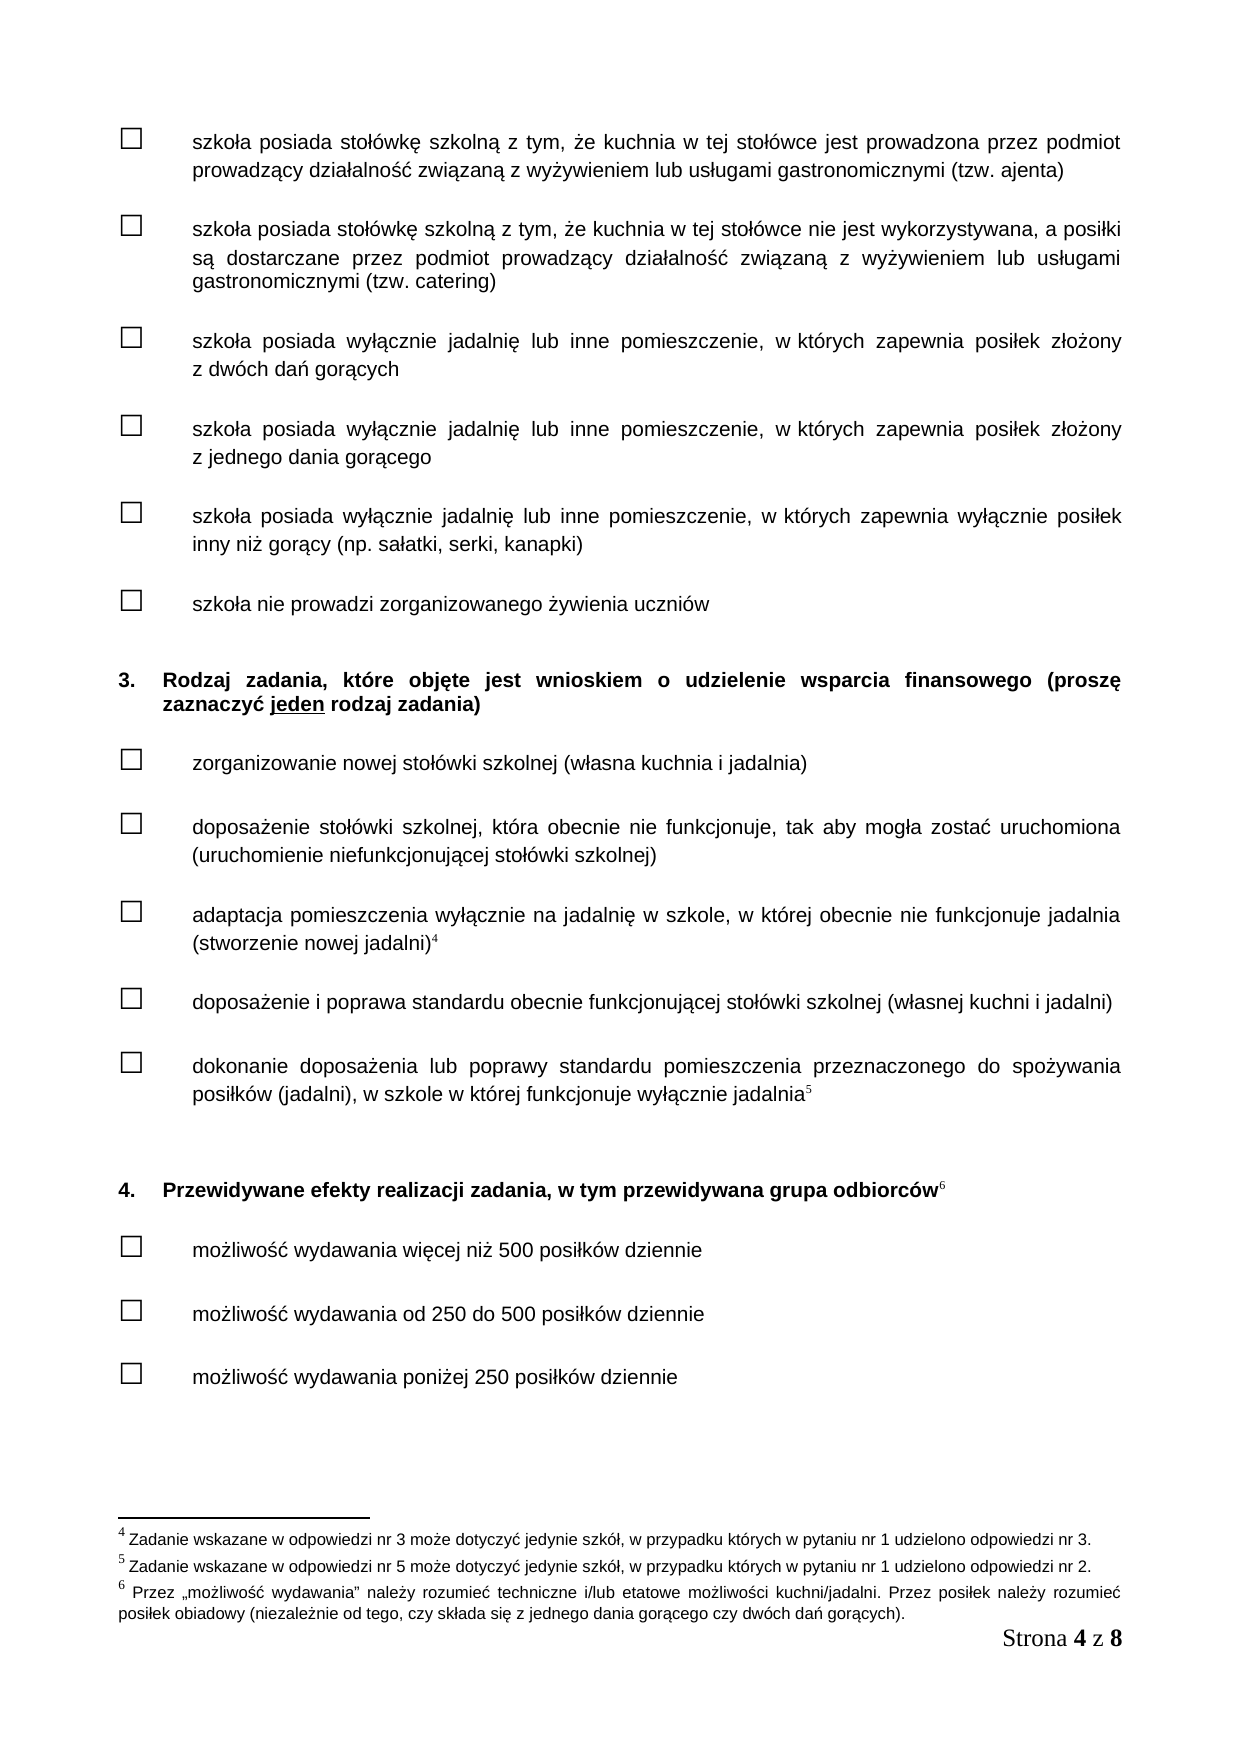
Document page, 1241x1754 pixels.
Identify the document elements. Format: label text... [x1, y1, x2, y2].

text możliwość wydawania od 250 do 500 posiłków dziennie [118, 1290, 1122, 1329]
text zorganizowanie nowej stołówki szkolnej (własna kuchnia i jadalnia) [118, 739, 1122, 779]
list Rodzaj zadania, które objęte jest wnioskiem o udzielenie wsparcia finansowego (proszę zaznaczyć jeden rodzaj zadania) [118, 668, 1122, 716]
text szkoła posiada stołówkę szkolną z tym, że kuchnia w tej stołówce nie jest wykorzystywana, a posiłki są dostarczane przez podmiot prowadzący działalność związaną z wyżywieniem lub usługami gastronomicznymi (tzw. catering) [118, 206, 1122, 293]
text możliwość wydawania więcej niż 500 posiłków dziennie [118, 1226, 1122, 1266]
text doposażenie i poprawa standardu obecnie funkcjonującej stołówki szkolnej (własnej kuchni i jadalni) [118, 979, 1122, 1018]
text szkoła posiada stołówkę szkolną z tym, że kuchnia w tej stołówce jest prowadzona przez podmiot prowadzący działalność związaną z wyżywieniem lub usługami gastronomicznymi (tzw. ajenta) [118, 118, 1122, 182]
text doposażenie stołówki szkolnej, która obecnie nie funkcjonuje, tak aby mogła zostać uruchomiona (uruchomienie niefunkcjonującej stołówki szkolnej) [118, 803, 1122, 867]
text adaptacja pomieszczenia wyłącznie na jadalnię w szkole, w której obecnie nie funkcjonuje jadalnia (stworzenie nowej jadalni) [118, 891, 1122, 955]
list Przewidywane efekty realizacji zadania, w tym przewidywana grupa odbiorców [118, 1178, 1122, 1202]
text szkoła posiada wyłącznie jadalnię lub inne pomieszczenie, w których zapewnia posiłek złożony z jednego dania gorącego [118, 405, 1122, 468]
text szkoła posiada wyłącznie jadalnię lub inne pomieszczenie, w których zapewnia posiłek złożony z dwóch dań gorących [118, 317, 1122, 381]
text dokonanie doposażenia lub poprawy standardu pomieszczenia przeznaczonego do spożywania posiłków (jadalni), w szkole w której funkcjonuje wyłącznie jadalnia [118, 1042, 1122, 1106]
text szkoła posiada wyłącznie jadalnię lub inne pomieszczenie, w których zapewnia wyłącznie posiłek inny niż gorący (np. sałatki, serki, kanapki) [118, 492, 1122, 556]
text szkoła nie prowadzi zorganizowanego żywienia uczniów [118, 580, 1122, 620]
text możliwość wydawania poniżej 250 posiłków dziennie [118, 1353, 1122, 1393]
